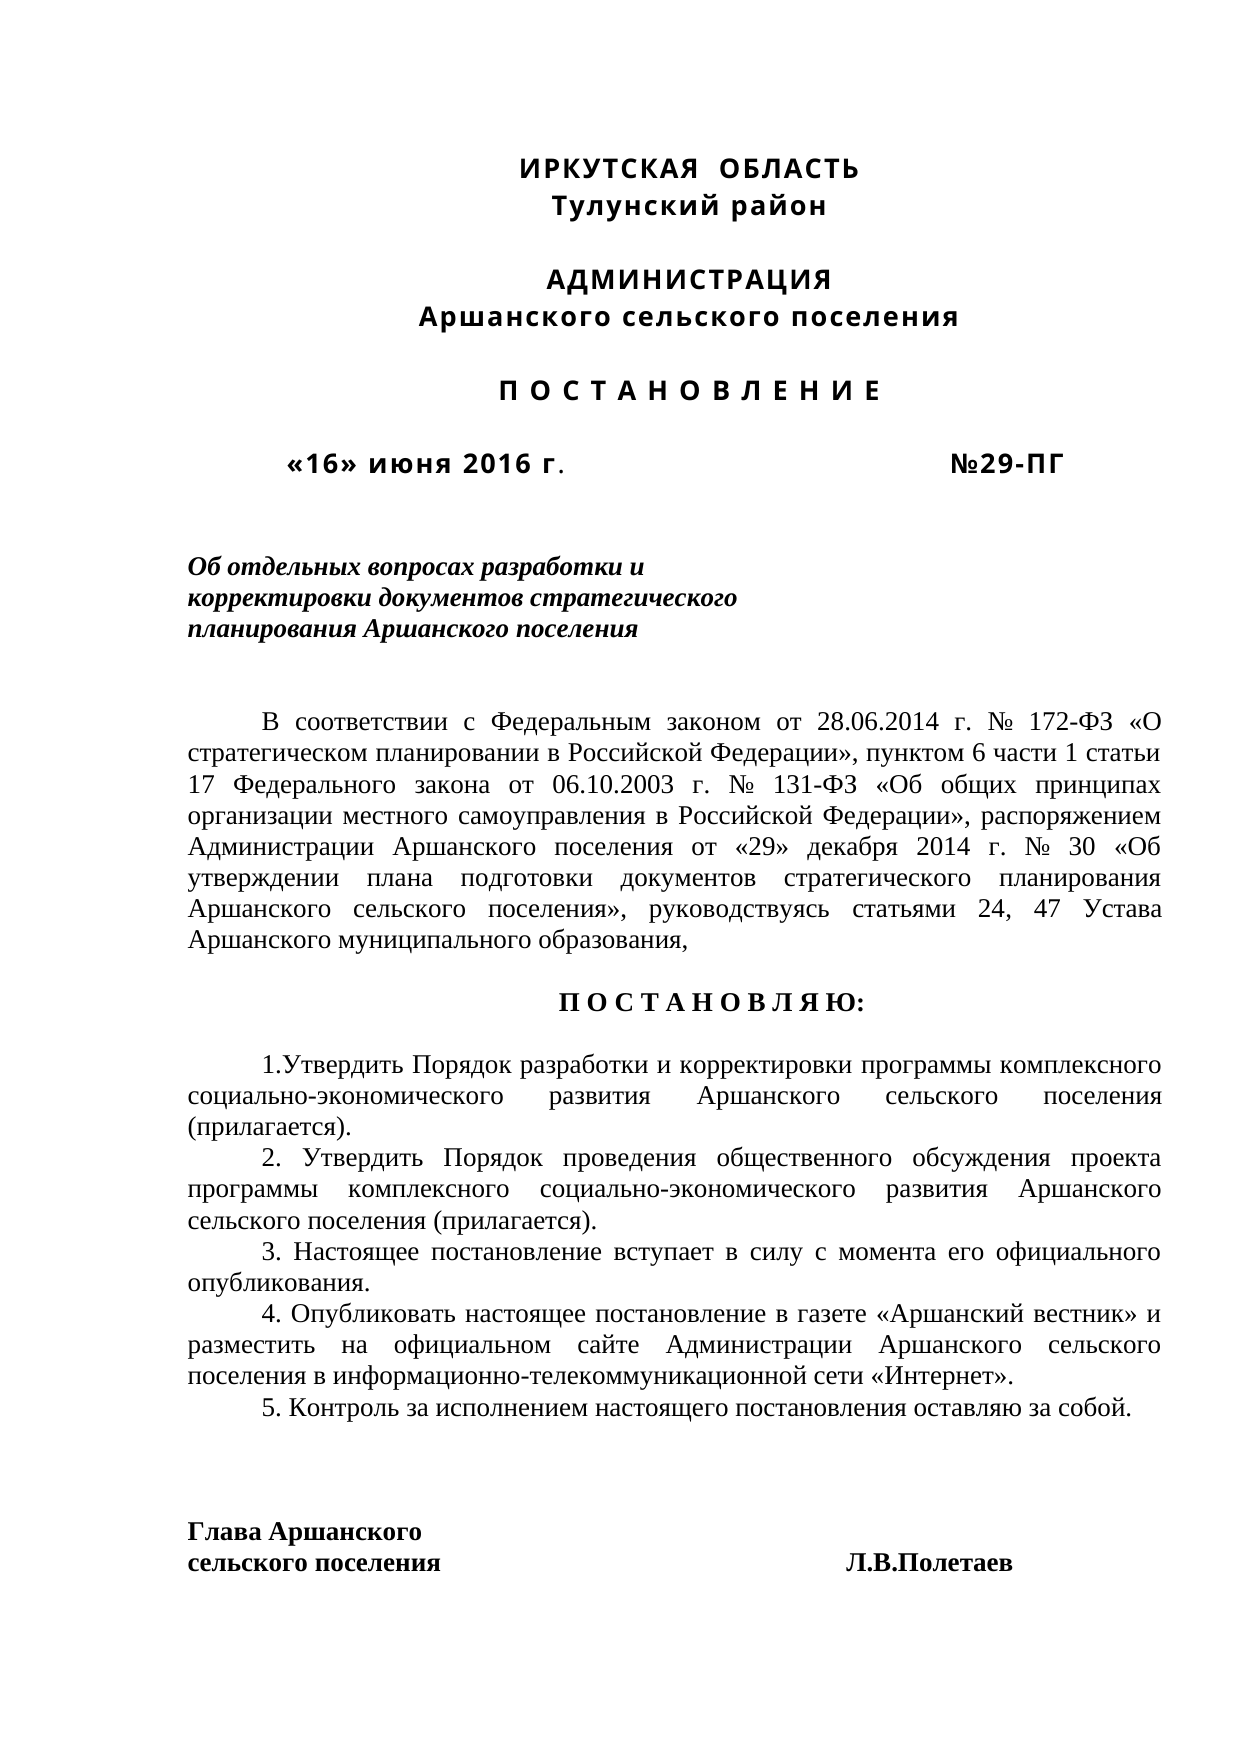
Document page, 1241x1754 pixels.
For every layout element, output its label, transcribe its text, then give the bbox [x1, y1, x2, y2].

text В соответствии с Федеральным законом от 28.06.2014 г. № 172-ФЗ «О стратегическом планировании в Российской Федерации», пунктом 6 части 1 статьи 17 Федерального закона от 06.10.2003 г. № 131-ФЗ «Об общих принципах организации местного самоуправления в Российской Федерации», распоряжением Администрации Аршанского поселения от «29» декабря . № 30 «Об утверждении плана подготовки документов стратегического планирования Аршанского сельского поселения», руководствуясь статьями 24, 47 Устава Аршанского муниципального образования, [187, 705, 1162, 954]
text 5. Контроль за исполнением настоящего постановления оставляю за собой. [187, 1391, 1162, 1422]
text «16» июня . №29-ПГ [187, 445, 1162, 482]
text Тулунский район [187, 187, 1191, 223]
text П О С Т А Н О В Л Е Н И Е [187, 371, 1191, 408]
text 1.Утвердить Порядок разработки и корректировки программы комплексного социально-экономического развития Аршанского сельского поселения (прилагается). [187, 1048, 1162, 1141]
text Аршанского сельского поселения [187, 297, 1191, 334]
text сельского поселения Л.В.Полетаев [187, 1546, 1162, 1577]
text 3. Настоящее постановление вступает в силу с момента его официального опубликования. [187, 1235, 1162, 1297]
text П О С Т А Н О В Л Я Ю: [187, 986, 1162, 1017]
text 4. Опубликовать настоящее постановление в газете «Аршанский вестник» и разместить на официальном сайте Администрации Аршанского сельского поселения в информационно-телекоммуникационной сети «Интернет». [187, 1297, 1162, 1391]
text ИРКУТСКАЯ ОБЛАСТЬ [187, 150, 1191, 187]
text АДМИНИСТРАЦИЯ [187, 260, 1191, 297]
text Об отдельных вопросах разработки и корректировки документов стратегического планирования Аршанского поселения [187, 550, 812, 643]
text 2. Утвердить Порядок проведения общественного обсуждения проекта программы комплексного социально-экономического развития Аршанского сельского поселения (прилагается). [187, 1141, 1162, 1235]
text Глава Аршанского [187, 1515, 1162, 1546]
